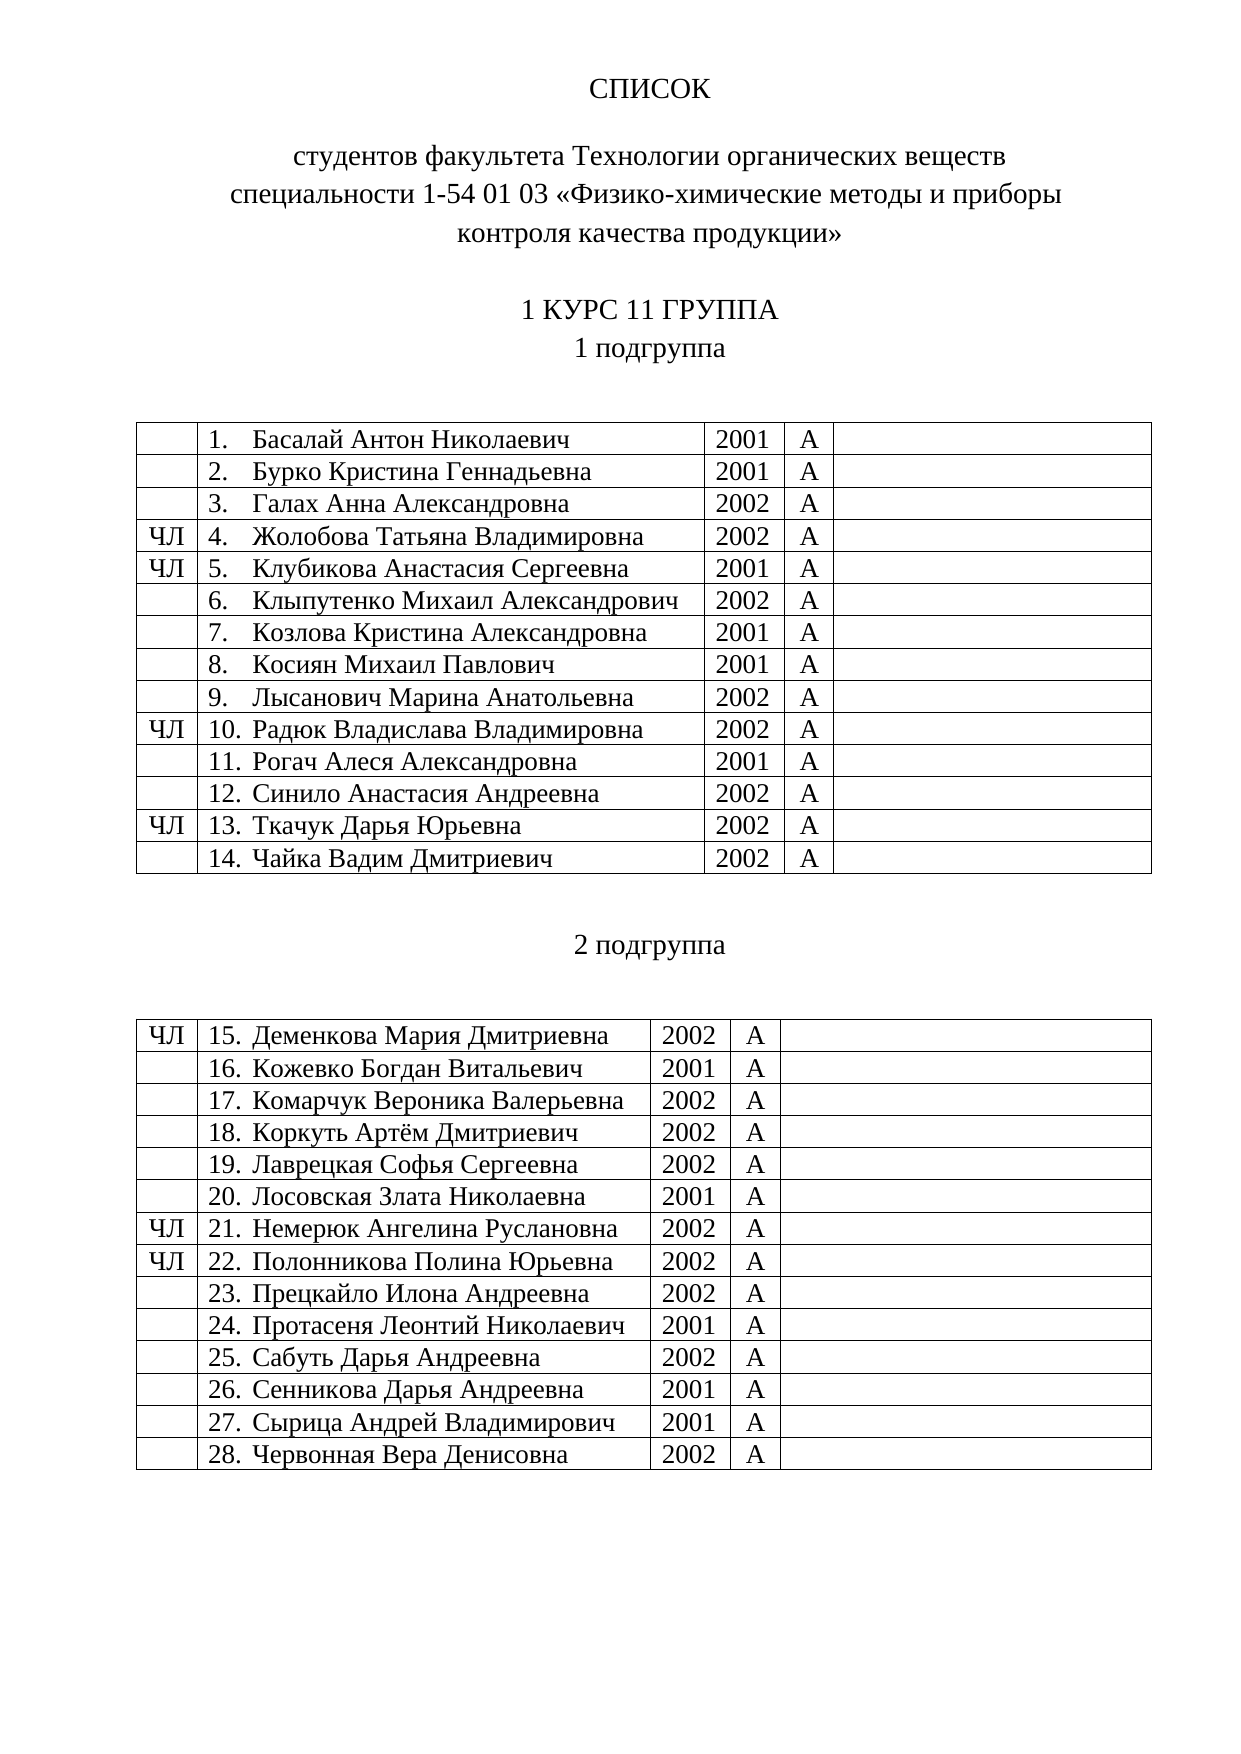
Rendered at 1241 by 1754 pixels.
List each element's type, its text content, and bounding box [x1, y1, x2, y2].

table_cell А [785, 713, 833, 744]
table_cell А [785, 584, 833, 615]
table_cell А [731, 1084, 780, 1115]
table_cell 2001 [651, 1406, 730, 1437]
table_cell [137, 1341, 197, 1372]
table_cell [137, 1374, 197, 1405]
table_cell А [785, 488, 833, 519]
table_cell Козлова Кристина Александровна [198, 616, 704, 647]
table_cell А [731, 1374, 780, 1405]
table_cell [834, 455, 1151, 487]
table_cell А [731, 1245, 780, 1276]
table_cell 2002 [651, 1084, 730, 1115]
table_cell Рогач Алеся Александровна [198, 745, 704, 776]
table_cell Галах Анна Александровна [198, 488, 704, 519]
table_cell А [731, 1052, 780, 1083]
table_cell [781, 1148, 1151, 1179]
table_cell [834, 520, 1151, 551]
table_cell Немерюк Ангелина Руслановна [198, 1213, 650, 1244]
table_cell А [785, 777, 833, 808]
table_header [137, 423, 197, 454]
table_cell [137, 681, 197, 712]
table_cell А [785, 842, 833, 873]
table_cell [137, 1116, 197, 1147]
table_cell Радюк Владислава Владимировна [198, 713, 704, 744]
table_cell Лаврецкая Софья Сергеевна [198, 1148, 650, 1179]
table_cell [137, 1052, 197, 1083]
table_cell 2002 [651, 1438, 730, 1469]
table_cell 2002 [651, 1213, 730, 1244]
table_cell [781, 1277, 1151, 1308]
table_cell [137, 1309, 197, 1340]
table_cell [834, 584, 1151, 615]
table_cell ЧЛ [137, 552, 197, 583]
table_cell [834, 681, 1151, 712]
table_header Деменкова Мария Дмитриевна [198, 1020, 650, 1051]
table_cell 2001 [705, 616, 784, 647]
table_cell Сабуть Дарья Андреевна [198, 1341, 650, 1372]
table_cell А [785, 649, 833, 680]
table_cell 2001 [651, 1309, 730, 1340]
table_cell 2002 [651, 1148, 730, 1179]
table_cell [137, 649, 197, 680]
table_cell ЧЛ [137, 520, 197, 551]
table_cell [137, 1277, 197, 1308]
table_cell Протасеня Леонтий Николаевич [198, 1309, 650, 1340]
table_cell 2002 [651, 1341, 730, 1372]
table_cell [781, 1116, 1151, 1147]
table_cell А [731, 1341, 780, 1372]
table_cell Лосовская Злата Николаевна [198, 1180, 650, 1212]
table_cell Коркуть Артём Дмитриевич [198, 1116, 650, 1147]
table_cell 2002 [651, 1245, 730, 1276]
table_cell [834, 713, 1151, 744]
table_cell 2001 [651, 1374, 730, 1405]
table_cell [137, 1084, 197, 1115]
table_cell [781, 1213, 1151, 1244]
table_cell 2002 [705, 842, 784, 873]
table_cell ЧЛ [137, 1245, 197, 1276]
table_cell [834, 649, 1151, 680]
table_cell А [731, 1438, 780, 1469]
table_cell [834, 616, 1151, 647]
table_cell ЧЛ [137, 713, 197, 744]
table_cell 2002 [651, 1116, 730, 1147]
table_header [834, 423, 1151, 454]
table_cell А [731, 1309, 780, 1340]
table_cell [137, 777, 197, 808]
table_cell Комарчук Вероника Валерьевна [198, 1084, 650, 1115]
table_cell Бурко Кристина Геннадьевна [198, 455, 704, 487]
title СПИСОК [148, 71, 1152, 104]
table_cell Червонная Вера Денисовна [198, 1438, 650, 1469]
table_cell [834, 552, 1151, 583]
table_header [781, 1020, 1151, 1051]
table_cell Синило Анастасия Андреевна [198, 777, 704, 808]
table_cell А [785, 520, 833, 551]
table_cell [137, 455, 197, 487]
table_cell [137, 584, 197, 615]
table_cell А [785, 455, 833, 487]
table_cell 2001 [651, 1052, 730, 1083]
table_cell [781, 1084, 1151, 1115]
table_cell Сырица Андрей Владимирович [198, 1406, 650, 1437]
table_cell [137, 842, 197, 873]
table_cell [137, 745, 197, 776]
table_cell [137, 488, 197, 519]
table_header Басалай Антон Николаевич [198, 423, 704, 454]
table_cell А [731, 1213, 780, 1244]
table_cell Кожевко Богдан Витальевич [198, 1052, 650, 1083]
table_cell Прецкайло Илона Андреевна [198, 1277, 650, 1308]
table_cell [781, 1309, 1151, 1340]
table_cell Ткачук Дарья Юрьевна [198, 810, 704, 841]
table_cell Жолобова Татьяна Владимировна [198, 520, 704, 551]
text 2 подгруппа [148, 927, 1152, 960]
table_cell 2002 [705, 777, 784, 808]
table_cell Клыпутенко Михаил Александрович [198, 584, 704, 615]
table_cell А [785, 745, 833, 776]
table_cell [781, 1406, 1151, 1437]
table_cell 2002 [705, 584, 784, 615]
table_cell А [785, 681, 833, 712]
table_header А [785, 423, 833, 454]
table_cell [834, 842, 1151, 873]
table_cell ЧЛ [137, 810, 197, 841]
table_header ЧЛ [137, 1020, 197, 1051]
table_cell 2001 [705, 745, 784, 776]
text 1 КУРС 11 ГРУППА [148, 292, 1152, 326]
table_cell 2002 [705, 488, 784, 519]
table_cell А [731, 1116, 780, 1147]
table_cell 2001 [651, 1180, 730, 1212]
table_cell [137, 1406, 197, 1437]
text студентов факультета Технологии органических веществ [148, 138, 1152, 171]
table_cell [137, 616, 197, 647]
table_cell [834, 777, 1151, 808]
table_cell Клубикова Анастасия Сергеевна [198, 552, 704, 583]
table_cell 2002 [705, 810, 784, 841]
table_cell [137, 1148, 197, 1179]
table_cell [834, 488, 1151, 519]
table_cell А [731, 1277, 780, 1308]
table_cell А [785, 810, 833, 841]
table_cell [781, 1374, 1151, 1405]
table_cell [834, 810, 1151, 841]
table_cell Полонникова Полина Юрьевна [198, 1245, 650, 1276]
table_cell Лысанович Марина Анатольевна [198, 681, 704, 712]
table_cell [137, 1180, 197, 1212]
table_cell [781, 1052, 1151, 1083]
table_cell А [785, 616, 833, 647]
table_cell А [731, 1406, 780, 1437]
table_cell А [731, 1148, 780, 1179]
table_cell [137, 1438, 197, 1469]
table_cell [781, 1341, 1151, 1372]
table_cell 2002 [705, 713, 784, 744]
table_cell 2002 [705, 681, 784, 712]
table_cell 2001 [705, 455, 784, 487]
table_cell Чайка Вадим Дмитриевич [198, 842, 704, 873]
table_header 2001 [705, 423, 784, 454]
table_cell [834, 745, 1151, 776]
table_cell 2002 [651, 1277, 730, 1308]
table_cell [781, 1438, 1151, 1469]
text 1 подгруппа [148, 331, 1152, 364]
table_cell А [785, 552, 833, 583]
table_cell Косиян Михаил Павлович [198, 649, 704, 680]
table_cell Сенникова Дарья Андреевна [198, 1374, 650, 1405]
table_cell [781, 1180, 1151, 1212]
table_cell 2002 [705, 520, 784, 551]
table_cell 2001 [705, 649, 784, 680]
table_cell 2001 [705, 552, 784, 583]
table_cell ЧЛ [137, 1213, 197, 1244]
table_header 2002 [651, 1020, 730, 1051]
table_cell [781, 1245, 1151, 1276]
table_header А [731, 1020, 780, 1051]
table_cell А [731, 1180, 780, 1212]
text специальности 1-54 01 03 «Физико-химические методы и приборы контроля качества продукции» [148, 176, 1152, 248]
